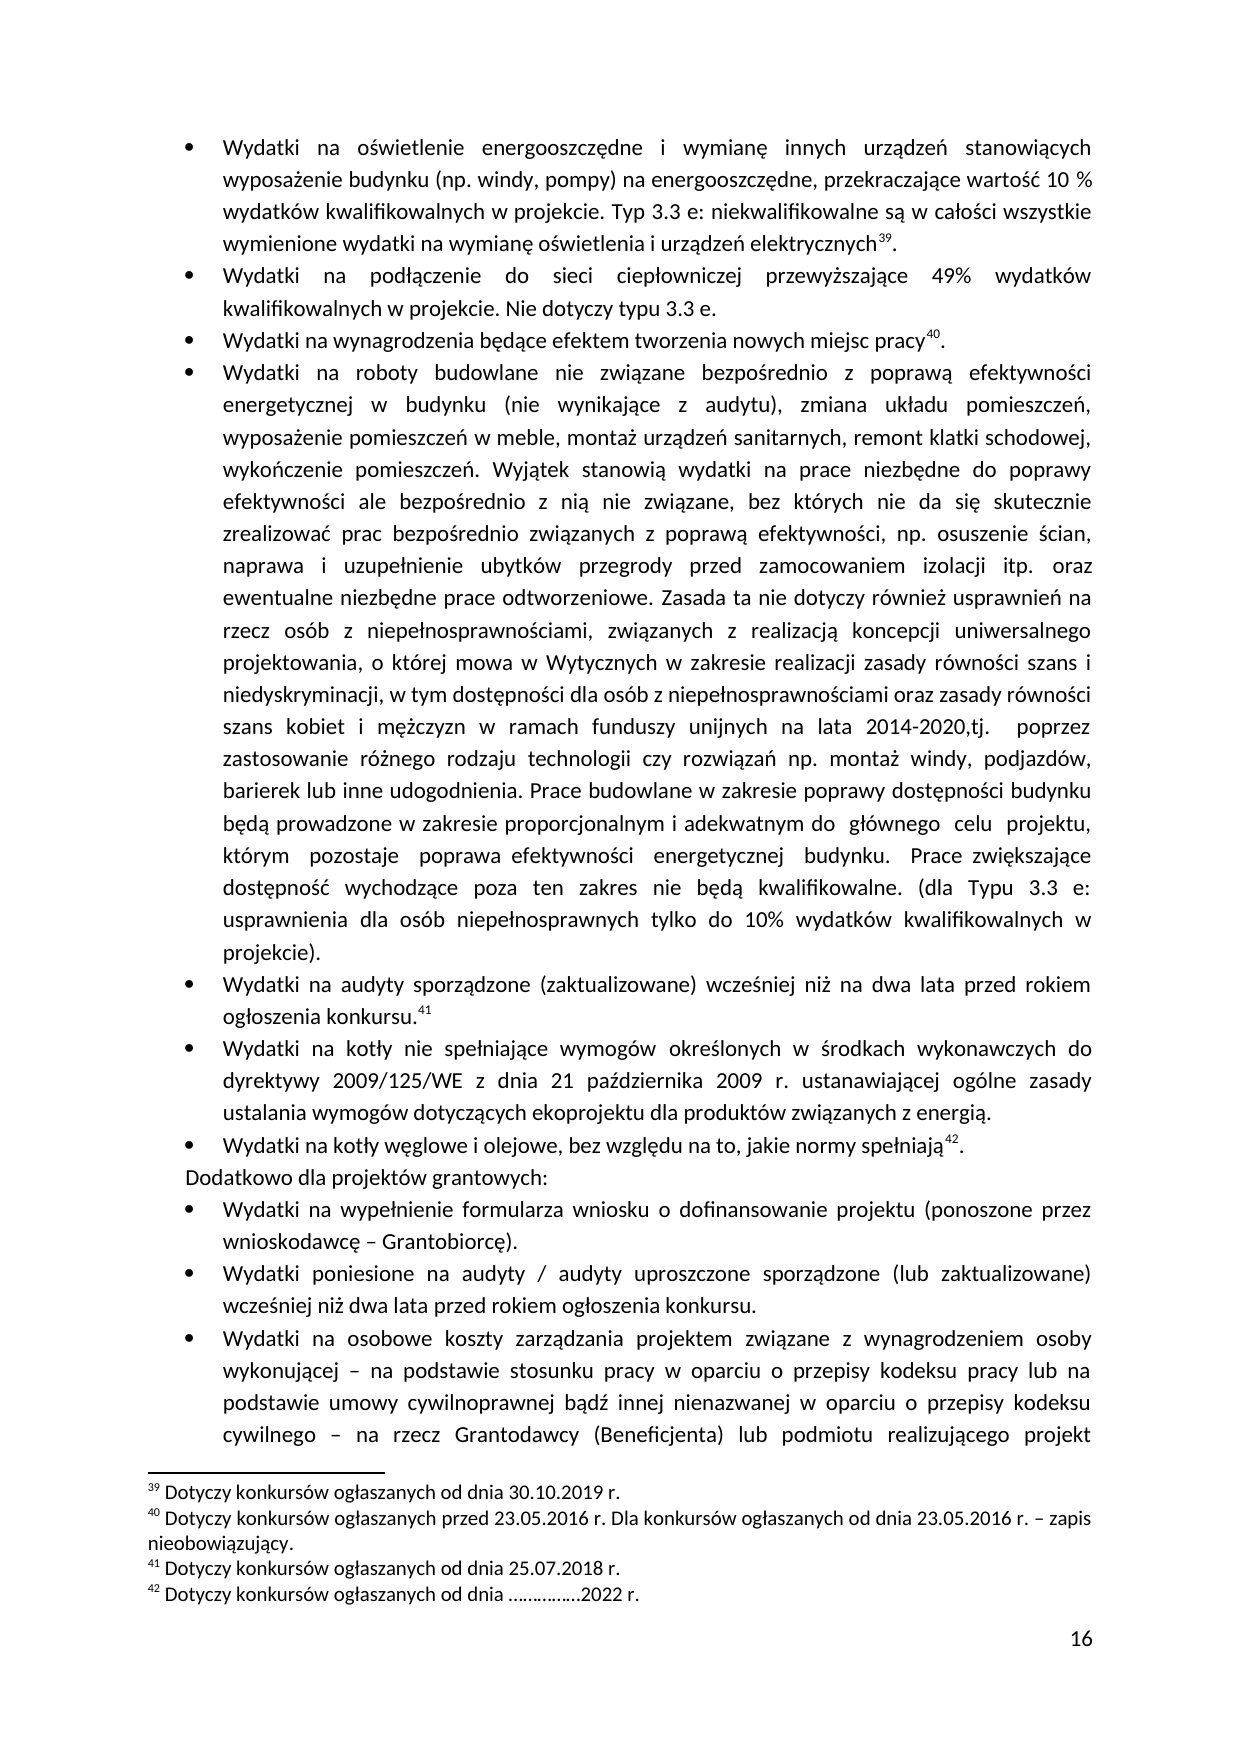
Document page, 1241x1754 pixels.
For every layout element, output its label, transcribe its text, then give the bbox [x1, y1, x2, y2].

list Wydatki na wypełnienie formularza wniosku o dofinansowanie projektu (ponoszone przez wnioskodawcę – Grantobiorcę). [185, 1195, 1093, 1255]
list Wydatki na audyty sporządzone (zaktualizowane) wcześniej niż na dwa lata przed rokiem ogłoszenia konkursu. [185, 970, 1093, 1030]
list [185, 1324, 1093, 1448]
list Wydatki poniesione na audyty / audyty uproszczone sporządzone (lub zaktualizowane) wcześniej niż dwa lata przed rokiem ogłoszenia konkursu. [185, 1259, 1093, 1320]
text Dodatkowo dla projektów grantowych: [185, 1163, 1093, 1191]
list Wydatki na kotły nie spełniające wymogów określonych w środkach wykonawczych do dyrektywy 2009/125/WE z dnia 21 października 2009 r. ustanawiającej ogólne zasady ustalania wymogów dotyczących ekoprojektu dla produktów związanych z energią. [185, 1034, 1093, 1127]
list Wydatki na roboty budowlane nie związane bezpośrednio z poprawą efektywności energetycznej w budynku (nie wynikające z audytu), zmiana układu pomieszczeń, wyposażenie pomieszczeń w meble, montaż urządzeń sanitarnych, remont klatki schodowej, wykończenie pomieszczeń. Wyjątek stanowią wydatki na prace niezbędne do poprawy efektywności ale bezpośrednio z nią nie związane, bez których nie da się skutecznie zrealizować prac bezpośrednio związanych z poprawą efektywności, np. osuszenie ścian, naprawa i uzupełnienie ubytków przegrody przed zamocowaniem izolacji itp. oraz ewentualne niezbędne prace odtworzeniowe. Zasada ta nie dotyczy również usprawnień na rzecz osób z niepełnosprawnościami, związanych z realizacją koncepcji uniwersalnego projektowania, o której mowa w Wytycznych w zakresie realizacji zasady równości szans i niedyskryminacji, w tym dostępności dla osób z niepełnosprawnościami oraz zasady równości szans kobiet i mężczyzn w ramach funduszy unijnych na lata 2014-2020,tj. poprzez zastosowanie różnego rodzaju technologii czy rozwiązań np. montaż windy, podjazdów, barierek lub inne udogodnienia. Prace budowlane w zakresie poprawy dostępności budynku będą prowadzone w zakresie proporcjonalnym i adekwatnym do głównego celu projektu, którym pozostaje poprawa efektywności energetycznej budynku. Prace zwiększające dostępność wychodzące poza ten zakres nie będą kwalifikowalne. (dla Typu 3.3 e: usprawnienia dla osób niepełnosprawnych tylko do 10% wydatków kwalifikowalnych w projekcie). [185, 358, 1093, 966]
list Wydatki na podłączenie do sieci ciepłowniczej przewyższające 49% wydatków kwalifikowalnych w projekcie. Nie dotyczy typu 3.3 e. [185, 262, 1093, 322]
list Wydatki na oświetlenie energooszczędne i wymianę innych urządzeń stanowiących wyposażenie budynku (np. windy, pompy) na energooszczędne, przekraczające wartość 10 % wydatków kwalifikowalnych w projekcie. Typ 3.3 e: niekwalifikowalne są w całości wszystkie wymienione wydatki na wymianę oświetlenia i urządzeń elektrycznych. [185, 133, 1093, 257]
list Wydatki na kotły węglowe i olejowe, bez względu na to, jakie normy spełniają. [185, 1131, 1093, 1159]
list Wydatki na wynagrodzenia będące efektem tworzenia nowych miejsc pracy. [185, 326, 1093, 354]
